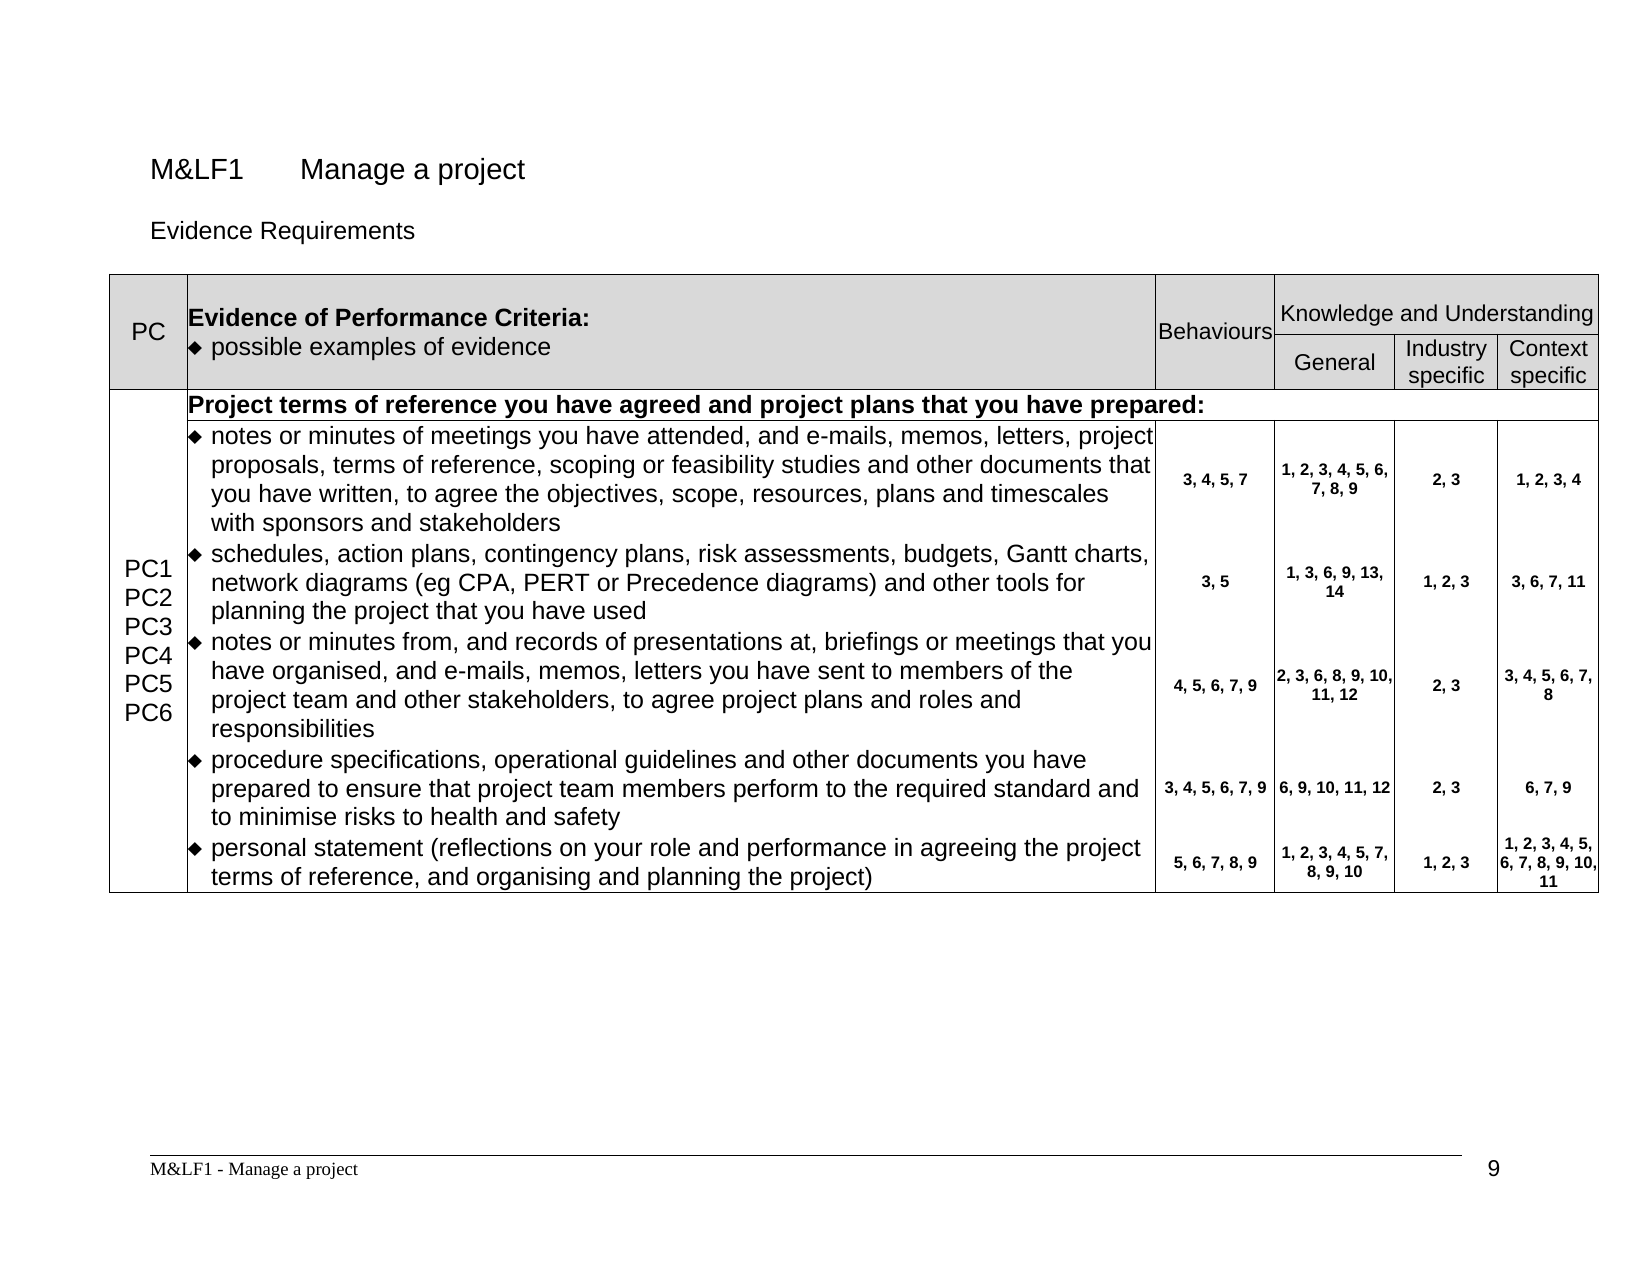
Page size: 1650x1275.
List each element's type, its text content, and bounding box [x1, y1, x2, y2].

table_cell 3, 4, 5, 6, 7, 9 [1156, 743, 1274, 832]
table_cell 1, 2, 3 [1395, 832, 1497, 892]
table_cell procedure specifications, operational guidelines and other documents you have prepared to ensure that project team members perform to the required standard and to minimise risks to health and safety [188, 743, 1155, 832]
table_cell Industry specific [1395, 335, 1497, 389]
text Evidence Requirements [150, 216, 1500, 245]
table_cell 2, 3, 6, 8, 9, 10, 11, 12 [1275, 626, 1394, 743]
table_cell 3, 5 [1156, 537, 1274, 626]
table_cell notes or minutes of meetings you have attended, and e-mails, memos, letters, project proposals, terms of reference, scoping or feasibility studies and other documents that you have written, to agree the objectives, scope, resources, plans and timescales with sponsors and stakeholders [188, 421, 1155, 537]
table_header Behaviours [1156, 275, 1274, 389]
table_cell 4, 5, 6, 7, 9 [1156, 626, 1274, 743]
table_header Evidence of Performance Criteria: possible examples of evidence [188, 275, 1155, 389]
table_cell 6, 7, 9 [1498, 743, 1598, 832]
table_cell 1, 2, 3, 4, 5, 7, 8, 9, 10 [1275, 832, 1394, 892]
table_cell 3, 4, 5, 7 [1156, 421, 1274, 537]
table_cell personal statement (reflections on your role and performance in agreeing the project terms of reference, and organising and planning the project) [188, 832, 1155, 892]
table_cell Project terms of reference you have agreed and project plans that you have prepared: [188, 390, 1598, 420]
table_cell 2, 3 [1395, 626, 1497, 743]
table_cell 6, 9, 10, 11, 12 [1275, 743, 1394, 832]
table_cell 3, 4, 5, 6, 7, 8 [1498, 626, 1598, 743]
table_cell 1, 2, 3, 4, 5, 6, 7, 8, 9 [1275, 421, 1394, 537]
table_header Knowledge and Understanding [1275, 275, 1598, 334]
table_cell 1, 2, 3, 4, 5, 6, 7, 8, 9, 10, 11 [1498, 832, 1598, 892]
table_header PC [110, 275, 187, 389]
text M&LF1 Manage a project [150, 150, 1500, 187]
table_cell 3, 6, 7, 11 [1498, 537, 1598, 626]
table_cell 1, 3, 6, 9, 13, 14 [1275, 537, 1394, 626]
table_cell PC1 PC2 PC3 PC4 PC5 PC6 [110, 390, 187, 892]
table_cell 5, 6, 7, 8, 9 [1156, 832, 1274, 892]
table_cell 2, 3 [1395, 743, 1497, 832]
table_cell notes or minutes from, and records of presentations at, briefings or meetings that you have organised, and e-mails, memos, letters you have sent to members of the project team and other stakeholders, to agree project plans and roles and responsibilities [188, 626, 1155, 743]
table_cell General [1275, 335, 1394, 389]
table_cell Context specific [1498, 335, 1598, 389]
table_cell 1, 2, 3, 4 [1498, 421, 1598, 537]
table_cell schedules, action plans, contingency plans, risk assessments, budgets, Gantt charts, network diagrams (eg CPA, PERT or Precedence diagrams) and other tools for planning the project that you have used [188, 537, 1155, 626]
table_cell 2, 3 [1395, 421, 1497, 537]
table_cell 1, 2, 3 [1395, 537, 1497, 626]
